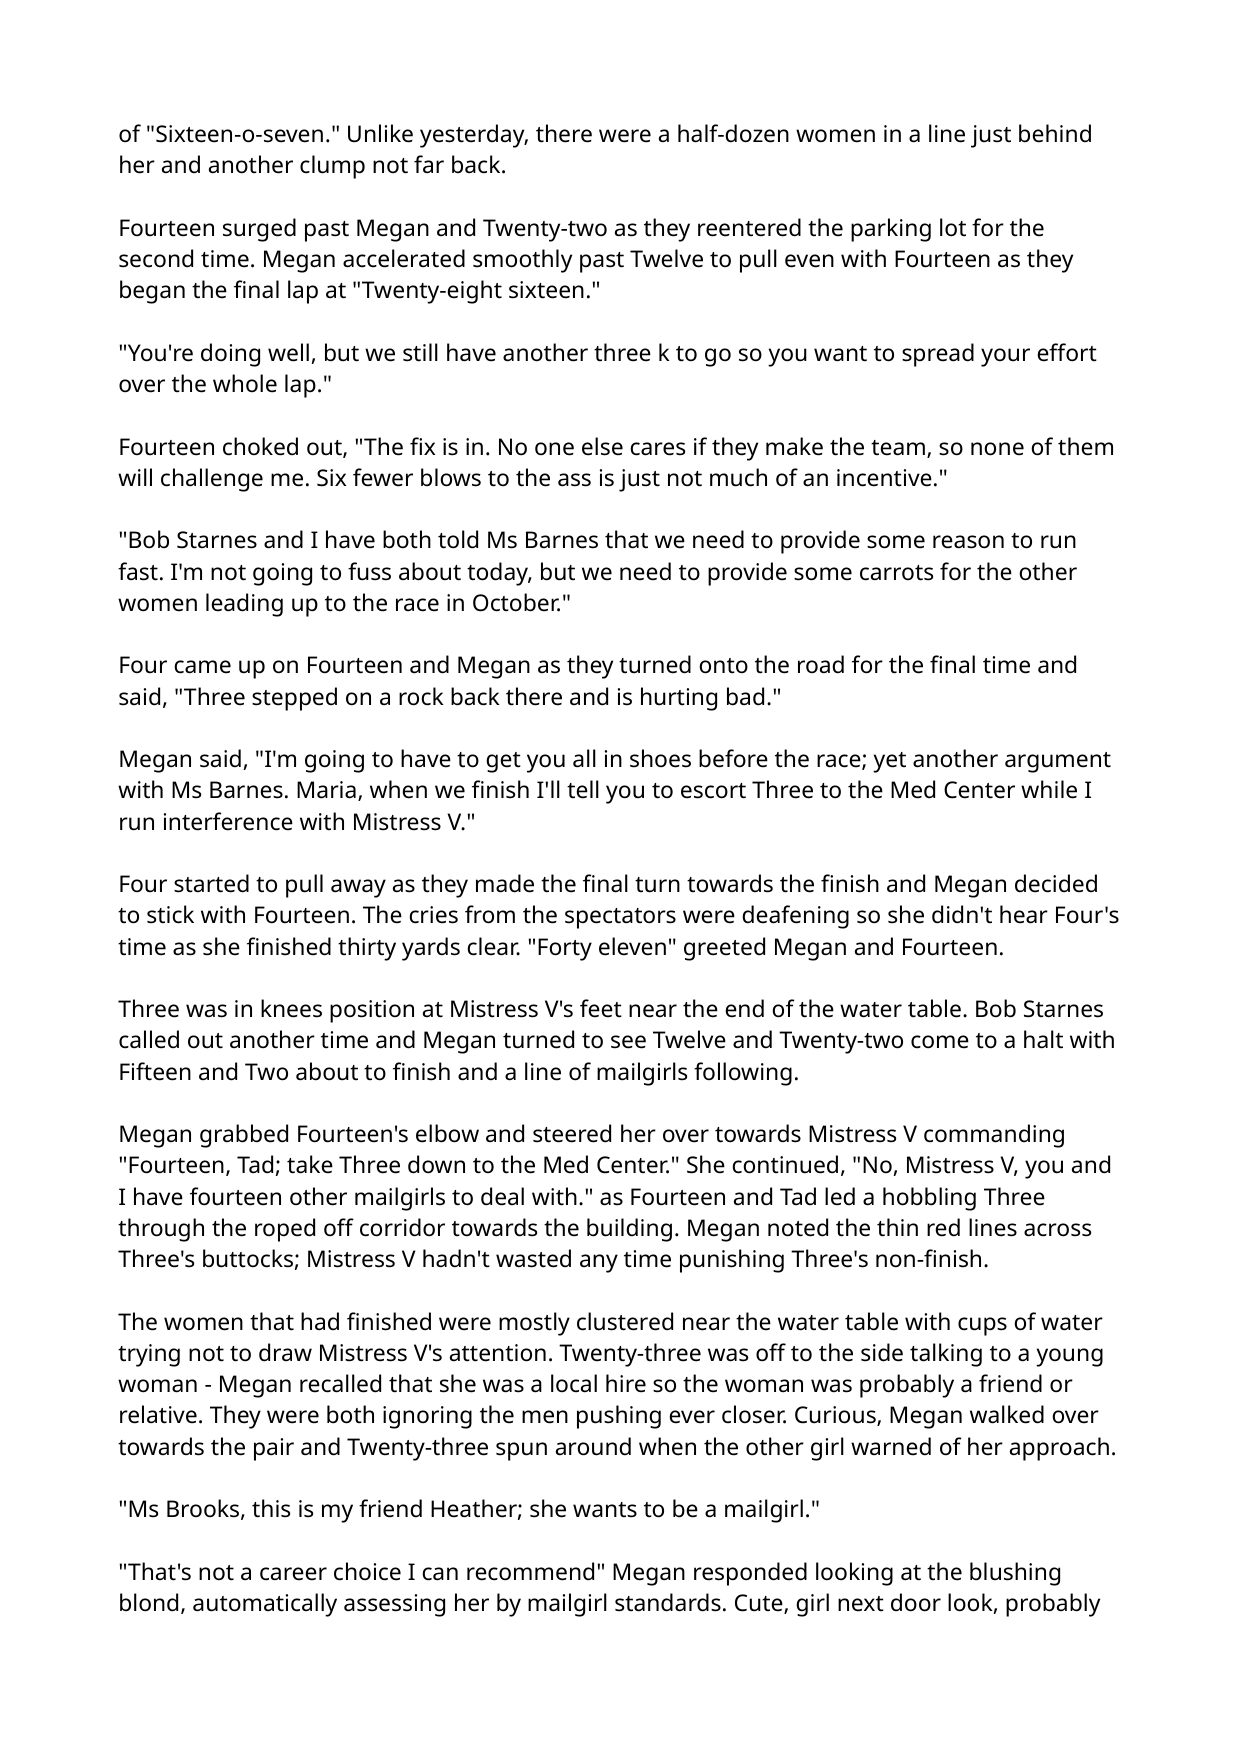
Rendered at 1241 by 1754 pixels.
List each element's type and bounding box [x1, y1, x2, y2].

text [118, 118, 1122, 1618]
